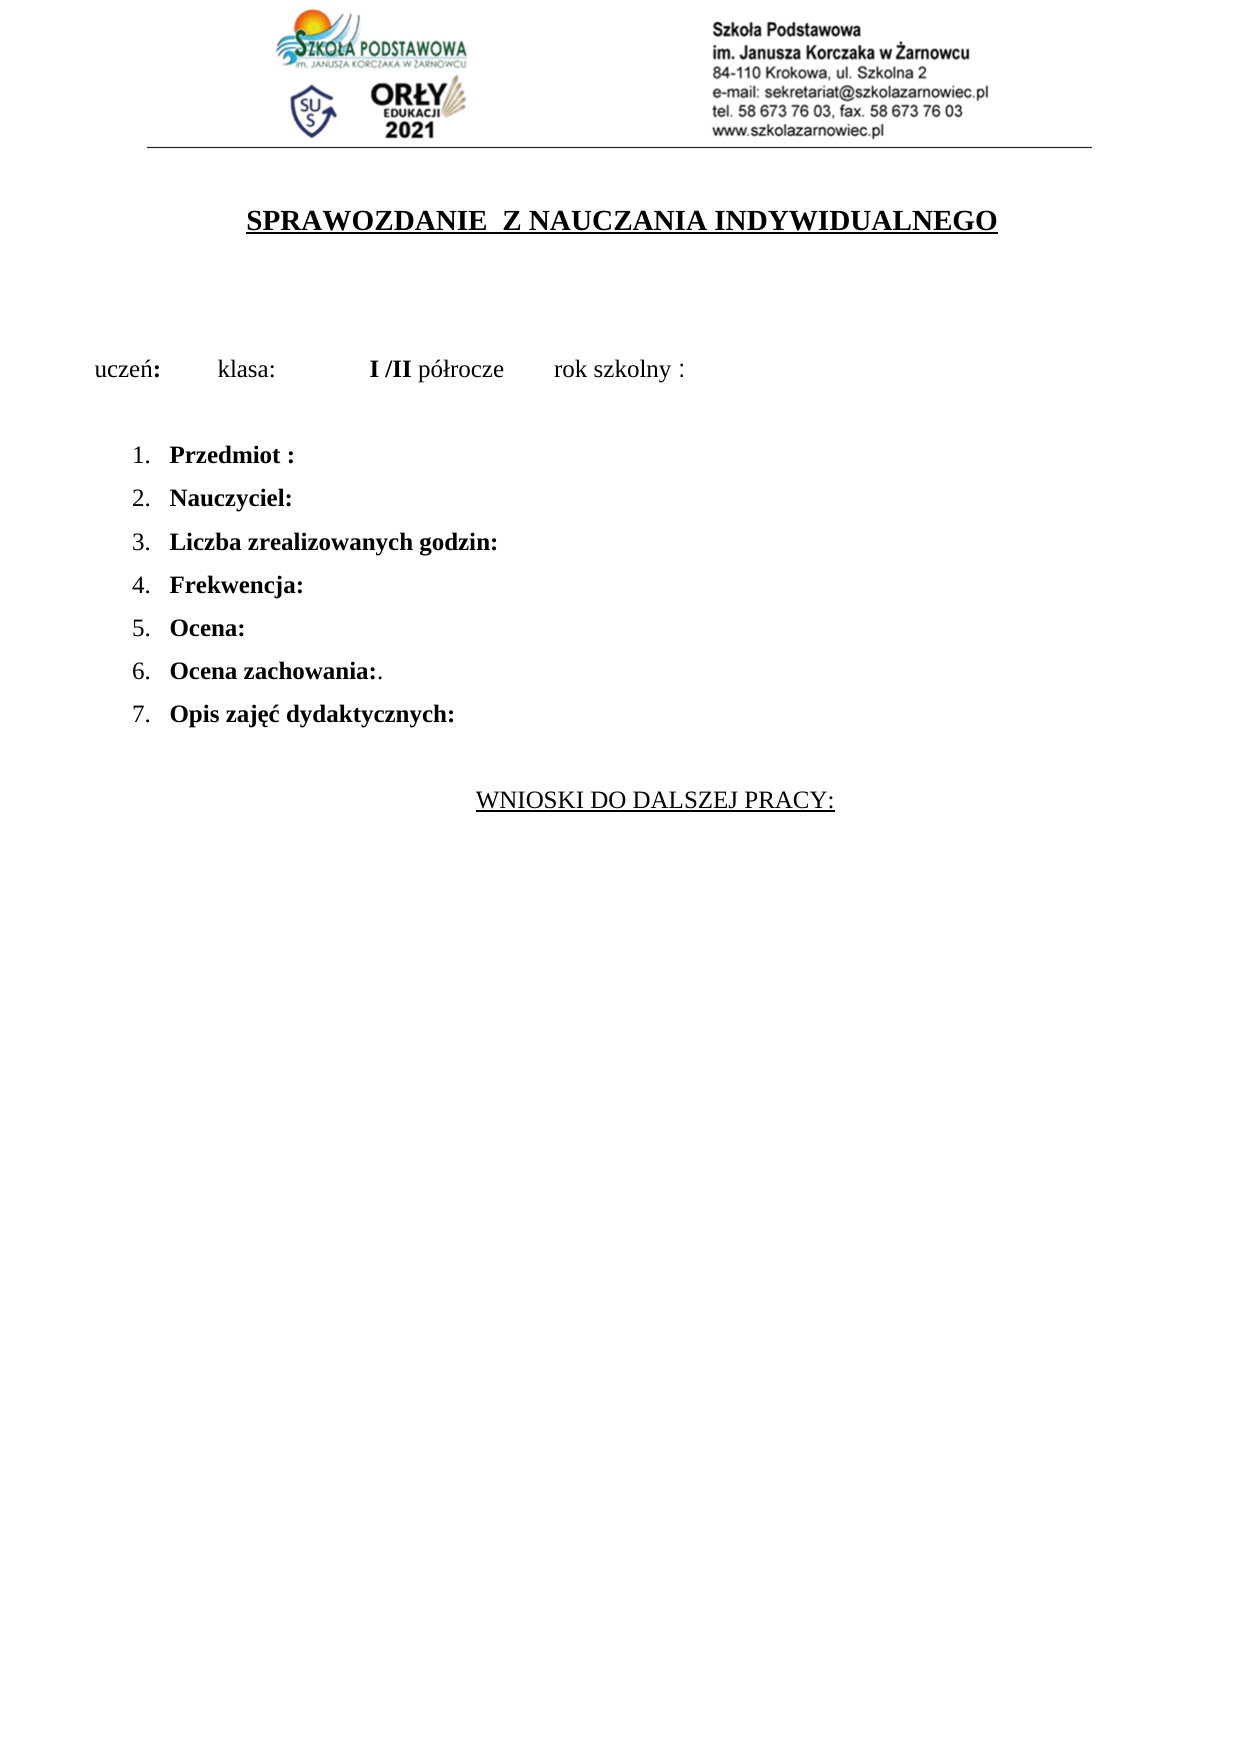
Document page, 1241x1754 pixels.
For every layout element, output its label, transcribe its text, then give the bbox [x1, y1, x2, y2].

list Ocena: [132, 613, 1150, 642]
list Nauczyciel: [132, 483, 1150, 512]
text SPRAWOZDANIE Z NAUCZANIA INDYWIDUALNEGO [94, 203, 1150, 237]
list Liczba zrealizowanych godzin: [132, 527, 1150, 555]
list Przedmiot : [132, 440, 1150, 469]
list Opis zajęć dydaktycznych: [132, 699, 1150, 728]
list Ocena zachowania:. [132, 656, 1150, 685]
list Frekwencja: [132, 570, 1150, 598]
picture [146, 0, 1093, 149]
text WNIOSKI DO DALSZEJ PRACY: [94, 785, 1150, 814]
text uczeń: klasa: I /II półrocze rok szkolny : [94, 354, 1150, 383]
